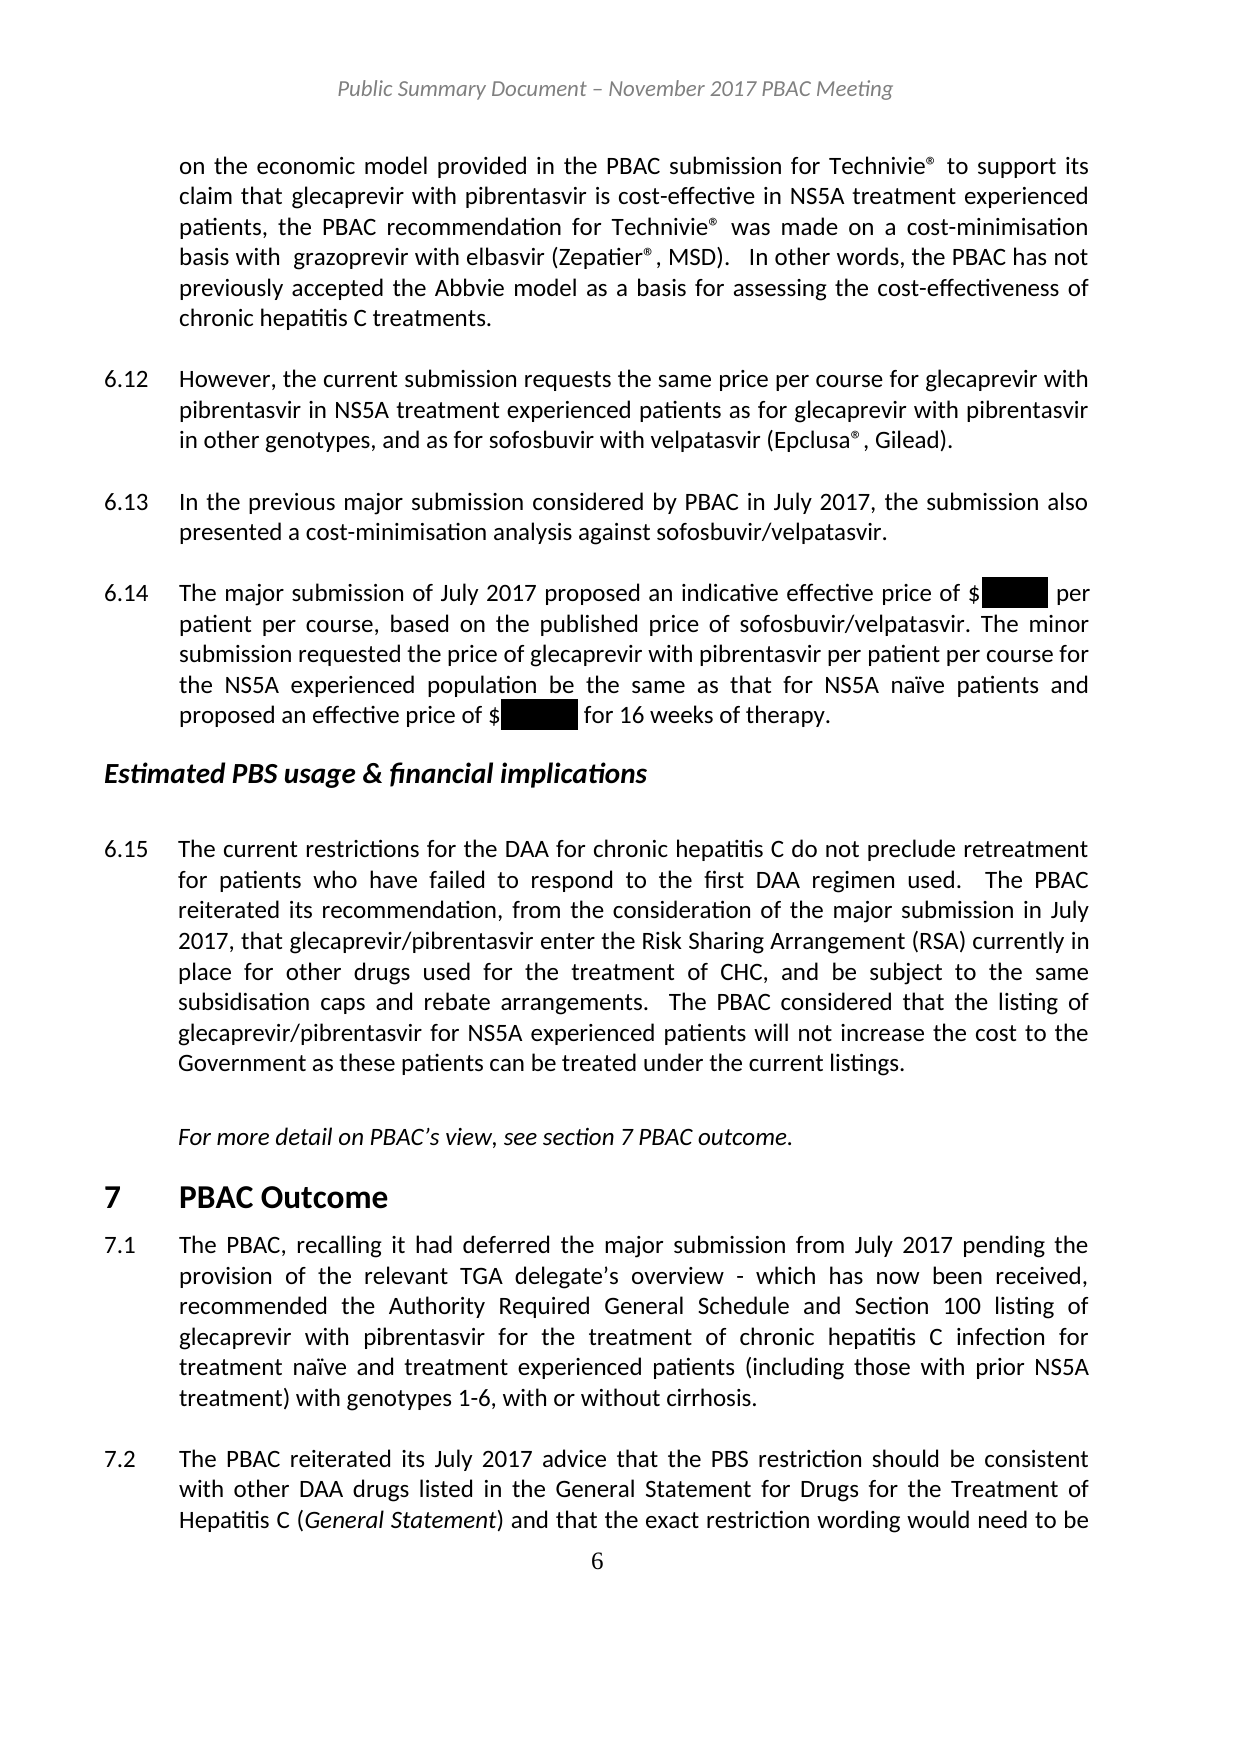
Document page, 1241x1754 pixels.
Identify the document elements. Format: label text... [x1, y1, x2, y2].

text For more detail on PBAC’s view, see section 7 PBAC outcome. [178, 1121, 1090, 1151]
subtitle Estimated PBS usage & financial implications [104, 755, 1090, 791]
list The PBAC, recalling it had deferred the major submission from July 2017 pending the provision of the relevant TGA delegate’s overview - which has now been received, recommended the Authority Required General Schedule and Section 100 listing of glecaprevir with pibrentasvir for the treatment of chronic hepatitis C infection for treatment naïve and treatment experienced patients (including those with prior NS5A treatment) with genotypes 1-6, with or without cirrhosis. [104, 1229, 1090, 1413]
list However, the current submission requests the same price per course for glecaprevir with pibrentasvir in NS5A treatment experienced patients as for glecaprevir with pibrentasvir in other genotypes, and as for sofosbuvir with velpatasvir (Epclusa®, Gilead). [104, 364, 1090, 455]
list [104, 150, 1090, 333]
list In the previous major submission considered by PBAC in July 2017, the submission also presented a cost-minimisation analysis against sofosbuvir/velpatasvir. [104, 486, 1090, 547]
list PBAC Outcome [104, 1176, 1090, 1217]
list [104, 1443, 1090, 1535]
list The current restrictions for the DAA for chronic hepatitis C do not preclude retreatment for patients who have failed to respond to the first DAA regimen used. The PBAC reiterated its recommendation, from the consideration of the major submission in July 2017, that glecaprevir/pibrentasvir enter the Risk Sharing Arrangement (RSA) currently in place for other drugs used for the treatment of CHC, and be subject to the same subsidisation caps and rebate arrangements. The PBAC considered that the listing of glecaprevir/pibrentasvir for NS5A experienced patients will not increase the cost to the Government as these patients can be treated under the current listings. [104, 833, 1090, 1078]
list The major submission of July 2017 proposed an indicative effective price of $'''''''''''' per patient per course, based on the published price of sofosbuvir/velpatasvir. The minor submission requested the price of glecaprevir with pibrentasvir per patient per course for the NS5A experienced population be the same as that for NS5A naïve patients and proposed an effective price of $'''''''''''''' for 16 weeks of therapy. [104, 577, 1090, 730]
